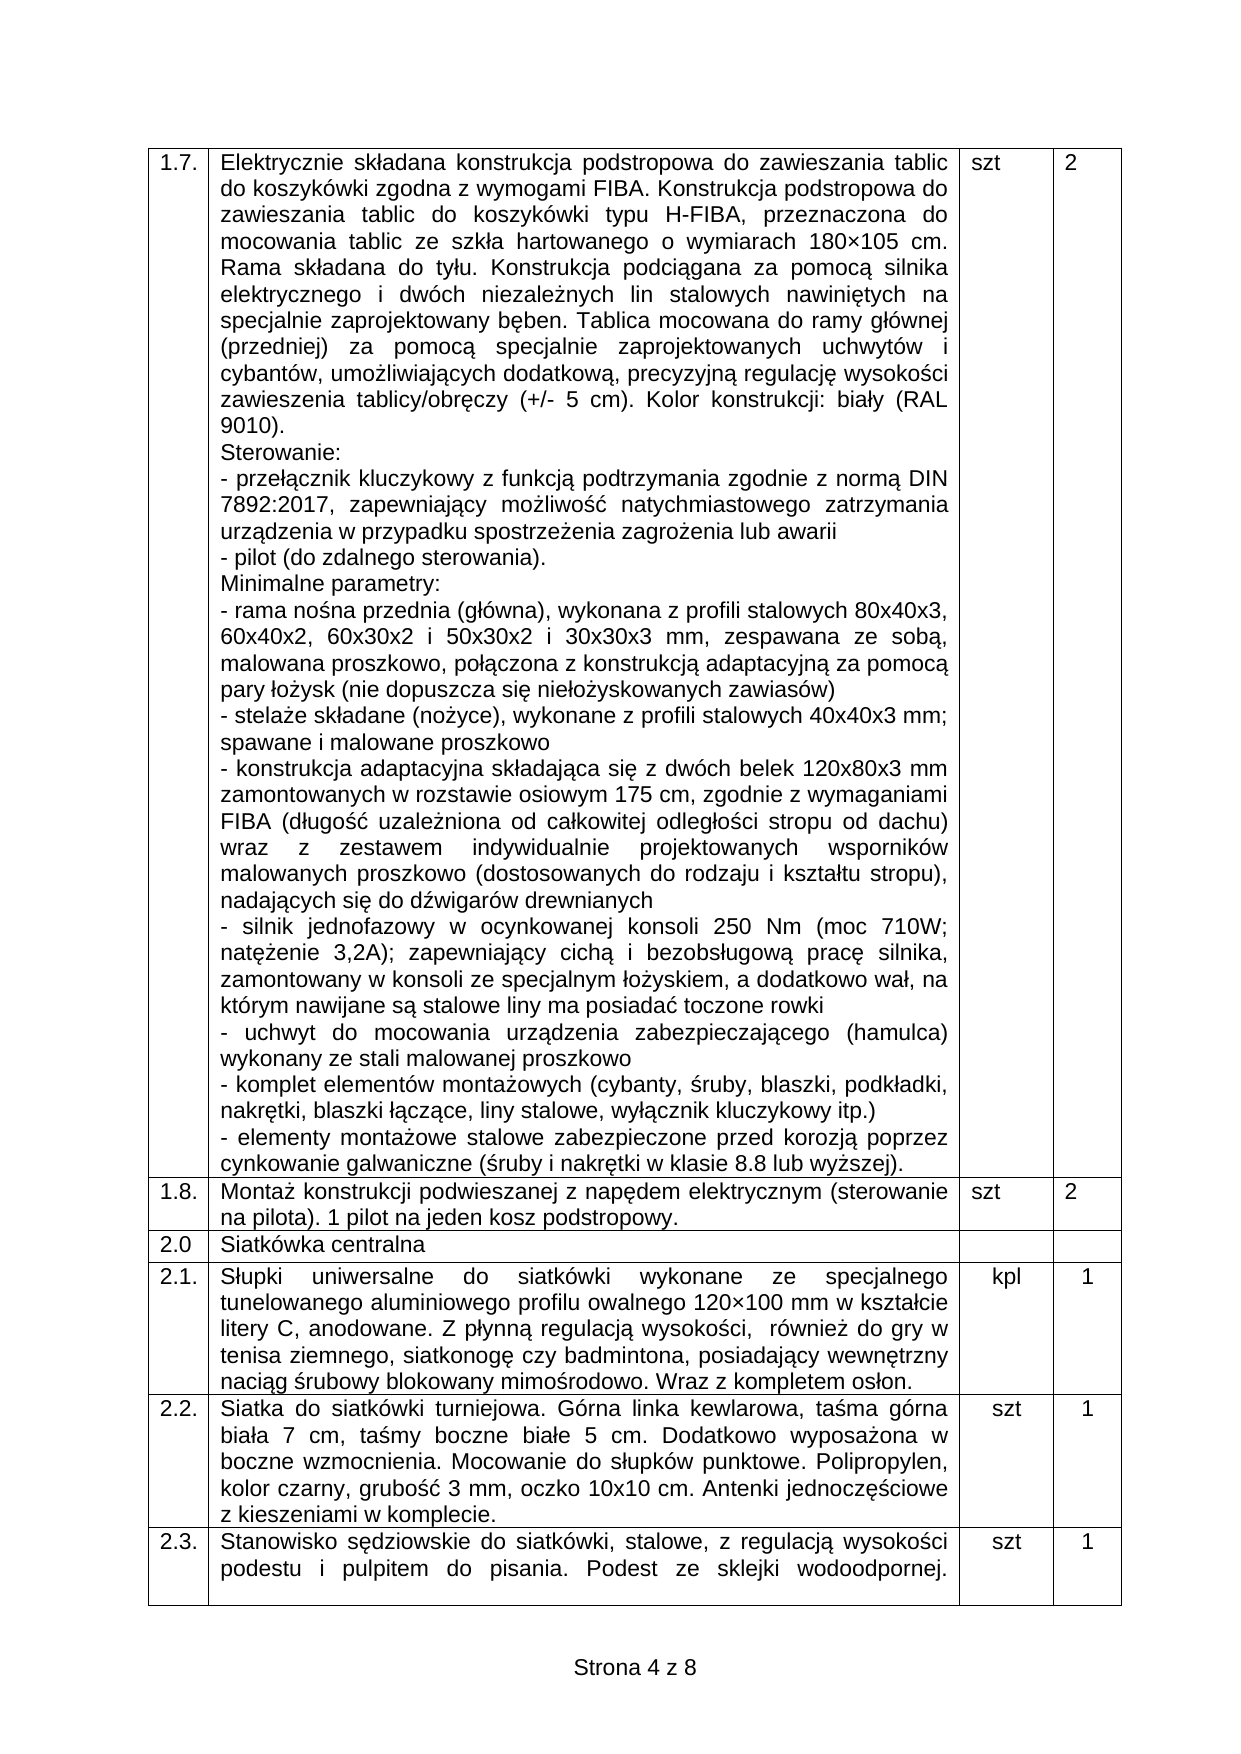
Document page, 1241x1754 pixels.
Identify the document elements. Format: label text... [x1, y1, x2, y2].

table_cell Montaż konstrukcji podwieszanej z napędem elektrycznym (sterowanie na pilota). 1 pilot na jeden kosz podstropowy. [209, 1178, 959, 1230]
table_cell [960, 1231, 1053, 1262]
table_cell 2 [1054, 1178, 1121, 1230]
table_cell 1 [1054, 1395, 1121, 1527]
table_cell Siatka do siatkówki turniejowa. Górna linka kewlarowa, taśma górna biała 7 cm, taśmy boczne białe 5 cm. Dodatkowo wyposażona w boczne wzmocnienia. Mocowanie do słupków punktowe. Polipropylen, kolor czarny, grubość 3 mm, oczko 10x10 cm. Antenki jednoczęściowe z kieszeniami w komplecie. [209, 1395, 959, 1527]
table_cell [209, 1528, 959, 1605]
table_cell 1 [1054, 1263, 1121, 1394]
table_cell szt [960, 1395, 1053, 1527]
table_cell 2.0 [149, 1231, 208, 1262]
table_cell [1054, 1231, 1121, 1262]
table_cell kpl [960, 1263, 1053, 1394]
table_cell 1.7. [149, 149, 208, 1177]
table_cell Siatkówka centralna [209, 1231, 959, 1262]
table_cell 1.8. [149, 1178, 208, 1230]
table_cell Elektrycznie składana konstrukcja podstropowa do zawieszania tablic do koszykówki zgodna z wymogami FIBA. Konstrukcja podstropowa do zawieszania tablic do koszykówki typu H-FIBA, przeznaczona do mocowania tablic ze szkła hartowanego o wymiarach 180×105 cm. Rama składana do tyłu. Konstrukcja podciągana za pomocą silnika elektrycznego i dwóch niezależnych lin stalowych nawiniętych na specjalnie zaprojektowany bęben. Tablica mocowana do ramy głównej (przedniej) za pomocą specjalnie zaprojektowanych uchwytów i cybantów, umożliwiających dodatkową, precyzyjną regulację wysokości zawieszenia tablicy/obręczy (+/- 5 cm). Kolor konstrukcji: biały (RAL 9010). Sterowanie: - przełącznik kluczykowy z funkcją podtrzymania zgodnie z normą DIN 7892:2017, zapewniający możliwość natychmiastowego zatrzymania urządzenia w przypadku spostrzeżenia zagrożenia lub awarii - pilot (do zdalnego sterowania). Minimalne parametry: - rama nośna przednia (główna), wykonana z profili stalowych 80x40x3, 60x40x2, 60x30x2 i 50x30x2 i 30x30x3 mm, zespawana ze sobą, malowana proszkowo, połączona z konstrukcją adaptacyjną za pomocą pary łożysk (nie dopuszcza się niełożyskowanych zawiasów) - stelaże składane (nożyce), wykonane z profili stalowych 40x40x3 mm; spawane i malowane proszkowo - konstrukcja adaptacyjna składająca się z dwóch belek 120x80x3 mm zamontowanych w rozstawie osiowym 175 cm, zgodnie z wymaganiami FIBA (długość uzależniona od całkowitej odległości stropu od dachu) wraz z zestawem indywidualnie projektowanych wsporników malowanych proszkowo (dostosowanych do rodzaju i kształtu stropu), nadających się do dźwigarów drewnianych - silnik jednofazowy w ocynkowanej konsoli 250 Nm (moc 710W; natężenie 3,2A); zapewniający cichą i bezobsługową pracę silnika, zamontowany w konsoli ze specjalnym łożyskiem, a dodatkowo wał, na którym nawijane są stalowe liny ma posiadać toczone rowki - uchwyt do mocowania urządzenia zabezpieczającego (hamulca) wykonany ze stali malowanej proszkowo - komplet elementów montażowych (cybanty, śruby, blaszki, podkładki, nakrętki, blaszki łączące, liny stalowe, wyłącznik kluczykowy itp.) - elementy montażowe stalowe zabezpieczone przed korozją poprzez cynkowanie galwaniczne (śruby i nakrętki w klasie 8.8 lub wyższej). [209, 149, 959, 1177]
table_cell 2.2. [149, 1395, 208, 1527]
table_cell szt [960, 149, 1053, 1177]
table_cell 2 [1054, 149, 1121, 1177]
table_cell szt [960, 1178, 1053, 1230]
table_cell 1 [1054, 1528, 1121, 1605]
table_cell 2.1. [149, 1263, 208, 1394]
table_cell 2.3. [149, 1528, 208, 1605]
table_cell szt [960, 1528, 1053, 1605]
